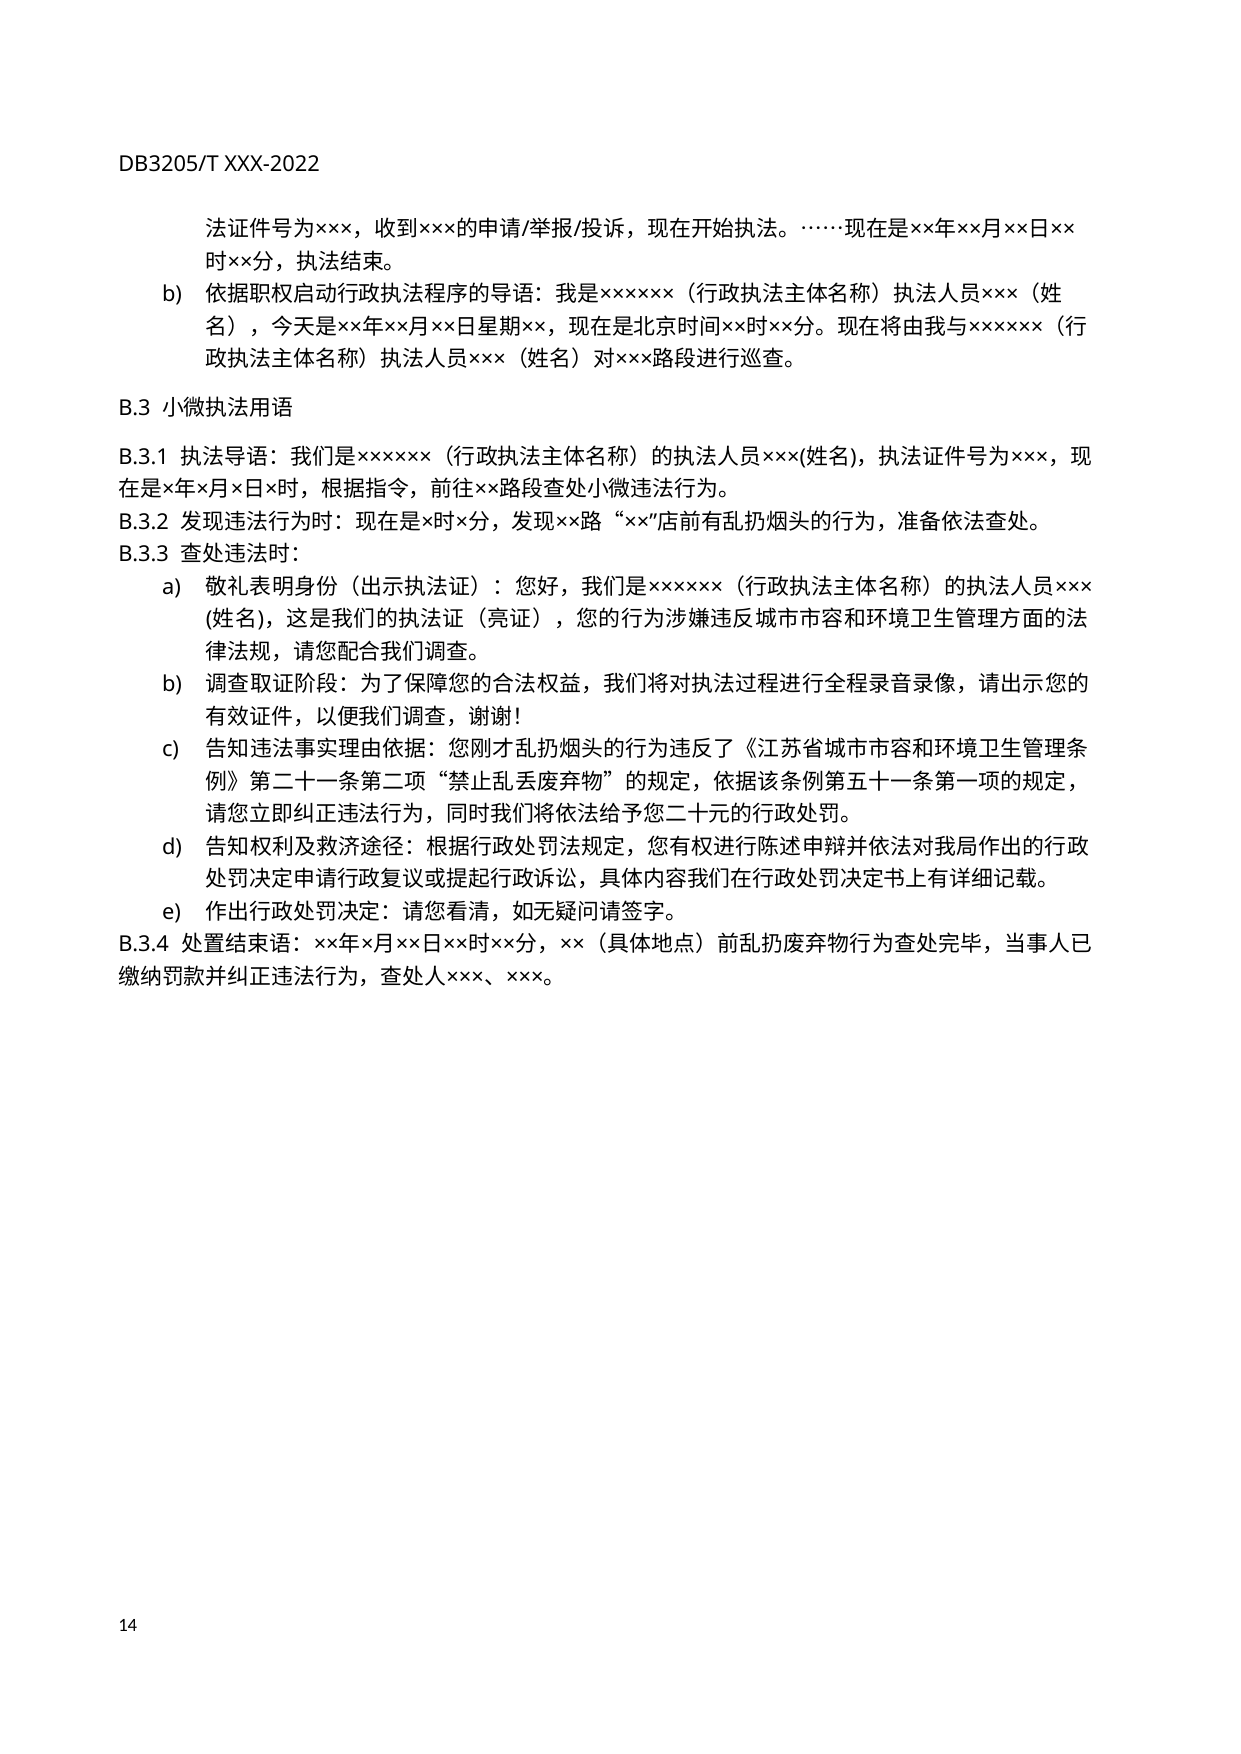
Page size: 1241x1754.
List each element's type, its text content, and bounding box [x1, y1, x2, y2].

list 依据申请和依据社会公众、法人或者其他组织投诉、举报启动执法程序的导语：现在是北京时间××年××月××日××时××分，我是××××××（行政执法主体名称）的执法人员×××(姓名)，执法证件号为×××，收到×××的申请/举报/投诉，现在开始执法。……现在是××年××月××日××时××分，执法结束。 [162, 211, 1092, 276]
list 告知权利及救济途径：根据行政处罚法规定，您有权进行陈述申辩并依法对我局作出的行政处罚决定申请行政复议或提起行政诉讼，具体内容我们在行政处罚决定书上有详细记载。 [162, 828, 1092, 893]
list 调查取证阶段：为了保障您的合法权益，我们将对执法过程进行全程录音录像，请出示您的有效证件，以便我们调查，谢谢！ [162, 666, 1092, 731]
list 敬礼表明身份（出示执法证）：您好，我们是××××××（行政执法主体名称）的执法人员×××(姓名)，这是我们的执法证（亮证），您的行为涉嫌违反城市市容和环境卫生管理方面的法律法规，请您配合我们调查。 [162, 568, 1092, 666]
text B.3.2 发现违法行为时：现在是×时×分，发现××路“××”店前有乱扔烟头的行为，准备依法查处。 [118, 503, 1092, 536]
list 依据职权启动行政执法程序的导语：我是××××××（行政执法主体名称）执法人员×××（姓名），今天是××年××月××日星期××，现在是北京时间××时××分。现在将由我与××××××（行政执法主体名称）执法人员×××（姓名）对×××路段进行巡查。 [162, 276, 1092, 373]
list 作出行政处罚决定：请您看清，如无疑问请签字。 [162, 893, 1092, 926]
list 告知违法事实理由依据：您刚才乱扔烟头的行为违反了《江苏省城市市容和环境卫生管理条例》第二十一条第二项“禁止乱丢废弃物”的规定，依据该条例第五十一条第一项的规定，请您立即纠正违法行为，同时我们将依法给予您二十元的行政处罚。 [162, 731, 1092, 828]
text B.3.3 查处违法时： [118, 536, 1092, 568]
text B.3.1 执法导语：我们是××××××（行政执法主体名称）的执法人员×××(姓名)，执法证件号为×××，现在是×年×月×日×时，根据指令，前往××路段查处小微违法行为。 [118, 438, 1092, 503]
text B.3.4 处置结束语：××年×月××日××时××分，××（具体地点）前乱扔废弃物行为查处完毕，当事人已缴纳罚款并纠正违法行为，查处人×××、×××。 [118, 926, 1092, 991]
text B.3 小微执法用语 [118, 390, 1092, 422]
